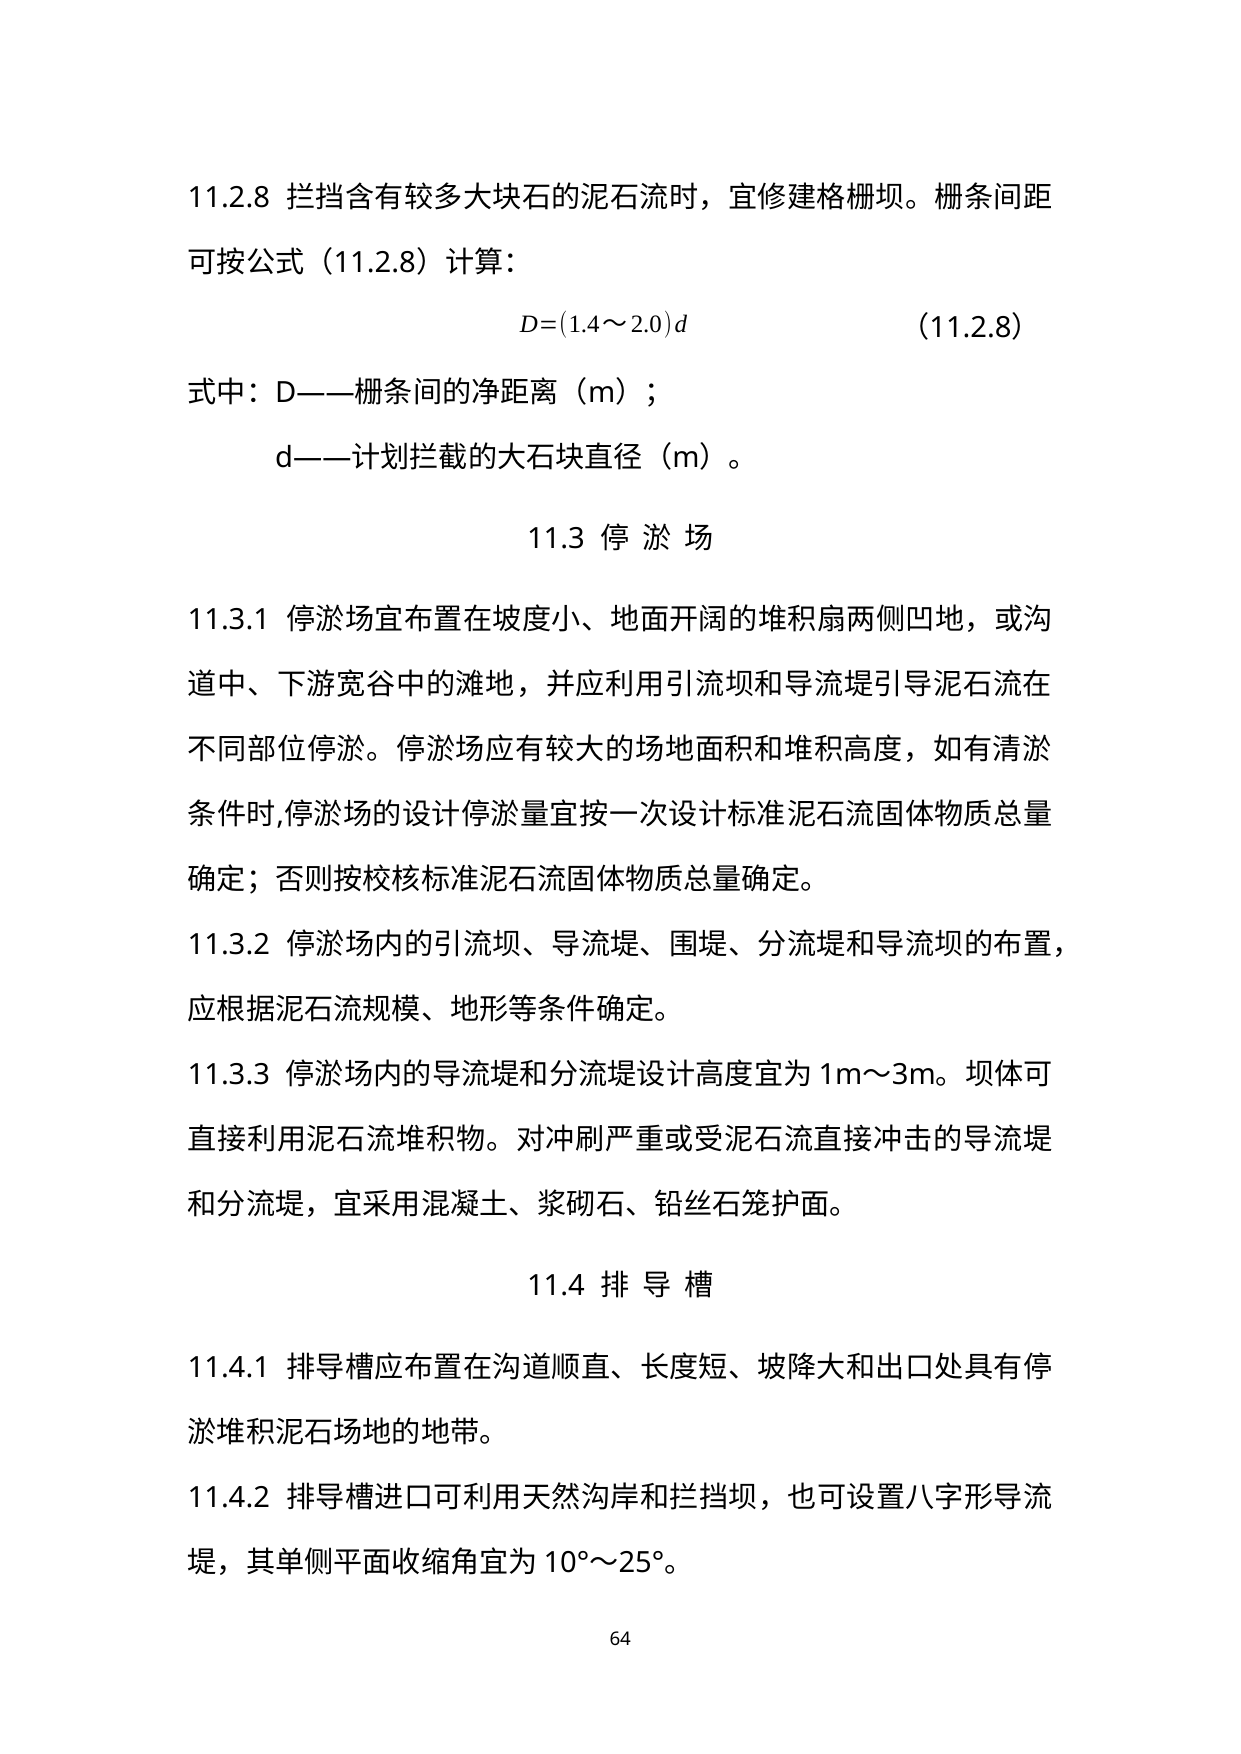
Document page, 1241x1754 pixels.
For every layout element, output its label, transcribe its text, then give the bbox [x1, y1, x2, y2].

text 11.4.2 排导槽进口可利用天然沟岸和拦挡坝，也可设置八字形导流堤，其单侧平面收缩角宜为10°～25°。 [187, 1462, 1053, 1592]
text 11.3.2 停淤场内的引流坝、导流堤、围堤、分流堤和导流坝的布置，应根据泥石流规模、地形等条件确定。 [187, 909, 1053, 1039]
text 11.3.1 停淤场宜布置在坡度小、地面开阔的堆积扇两侧凹地，或沟道中、下游宽谷中的滩地，并应利用引流坝和导流堤引导泥石流在不同部位停淤。停淤场应有较大的场地面积和堆积高度，如有清淤条件时,停淤场的设计停淤量宜按一次设计标准泥石流固体物质总量确定；否则按校核标准泥石流固体物质总量确定。 [187, 584, 1053, 909]
text d——计划拦截的大石块直径（m）。 [187, 422, 1053, 487]
text 式中：D——栅条间的净距离（m）； [187, 357, 1053, 422]
subtitle 11.4 排 导 槽 [187, 1251, 1053, 1316]
text （11.2.8） [187, 292, 1053, 357]
text 11.4.1 排导槽应布置在沟道顺直、长度短、坡降大和出口处具有停淤堆积泥石场地的地带。 [187, 1332, 1053, 1462]
text 11.3.3 停淤场内的导流堤和分流堤设计高度宜为1m～3m。坝体可直接利用泥石流堆积物。对冲刷严重或受泥石流直接冲击的导流堤和分流堤，宜采用混凝土、浆砌石、铅丝石笼护面。 [187, 1039, 1053, 1234]
subtitle 11.3 停 淤 场 [187, 503, 1053, 568]
text 11.2.8 拦挡含有较多大块石的泥石流时，宜修建格栅坝。栅条间距可按公式（11.2.8）计算： [187, 162, 1053, 292]
